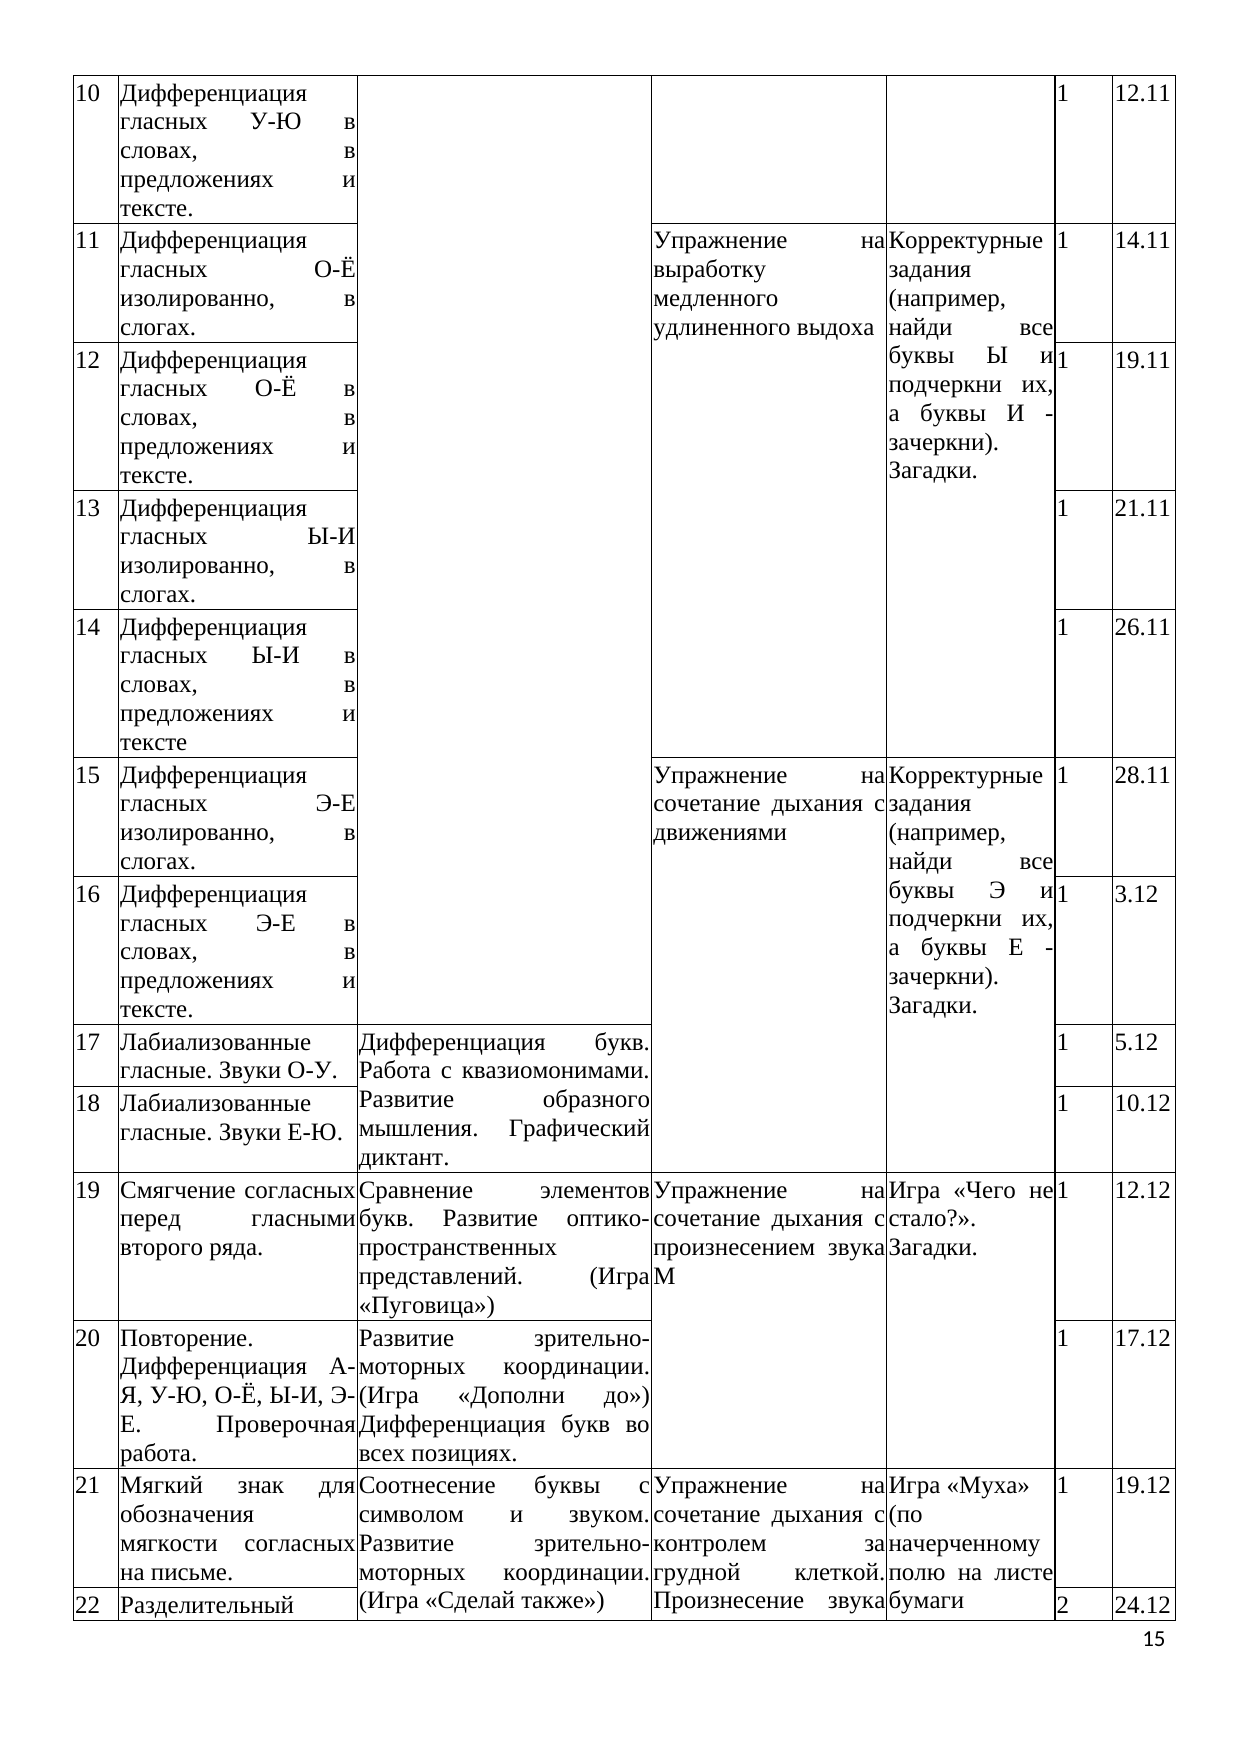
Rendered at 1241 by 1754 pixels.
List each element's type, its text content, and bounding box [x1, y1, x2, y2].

table_cell 1 [1056, 1025, 1112, 1086]
table_cell 12.12 [1113, 1173, 1175, 1320]
table_cell 1 [1056, 1087, 1112, 1172]
table_cell 1 [1056, 1469, 1112, 1587]
table_cell Дифференциация гласных О-Ё изолированно, в слогах. [119, 224, 357, 342]
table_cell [119, 1588, 357, 1620]
table_cell Лабиализованные гласные. Звуки Е-Ю. [119, 1087, 357, 1172]
table_cell 12.11 [1113, 76, 1175, 223]
table_cell 1 [1056, 224, 1112, 342]
table_cell 28.11 [1113, 758, 1175, 876]
table_cell Дифференциация гласных О-Ё в словах, в предложениях и тексте. [119, 343, 357, 490]
table_cell Дифференциация гласных Э-Е в словах, в предложениях и тексте. [119, 877, 357, 1024]
table_cell Корректурные задания (например, найди все буквы Ы и подчеркни их, а буквы И - зачеркни). Загадки. [887, 224, 1054, 757]
table_cell Соотнесение буквы с символом и звуком. Развитие зрительно-моторных координации. (Игра «Сделай также») [358, 1469, 651, 1620]
table_cell Мягкий знак для обозначения мягкости согласных на письме. [119, 1469, 357, 1587]
table_cell Лабиализованные гласные. Звуки О-У. [119, 1025, 357, 1086]
table_cell 14 [74, 610, 118, 757]
table_cell Упражнение на выработку медленного удлиненного выдоха [652, 224, 886, 757]
table_cell 1 [1056, 491, 1112, 609]
table_cell 1 [1056, 877, 1112, 1024]
table_cell 1 [1056, 343, 1112, 490]
table_cell Дифференциация гласных У-Ю в словах, в предложениях и тексте. [119, 76, 357, 223]
table_cell 20 [74, 1321, 118, 1468]
table_cell Смягчение согласных перед гласными второго ряда. [119, 1173, 357, 1320]
table_cell 16 [74, 877, 118, 1024]
table_cell 1 [1056, 1173, 1112, 1320]
table_cell Сравнение элементов букв. Развитие оптико-пространственных представлений. (Игра «Пуговица») [358, 1173, 651, 1320]
table_cell 11 [74, 224, 118, 342]
table_cell 17.12 [1113, 1321, 1175, 1468]
table_cell 3.12 [1113, 877, 1175, 1024]
table_cell 18 [74, 1087, 118, 1172]
table_cell 12 [74, 343, 118, 490]
table_cell 2 [1056, 1588, 1112, 1620]
table_cell 10.12 [1113, 1087, 1175, 1172]
table_cell Игра «Муха» (по начерченному полю на листе бумаги перемещают пуговицу по заданию логопеда в нужный квадрат) [887, 1469, 1054, 1620]
table_cell 5.12 [1113, 1025, 1175, 1086]
table_cell 14.11 [1113, 224, 1175, 342]
table_cell Упражнение на сочетание дыхания с произнесением звука М [652, 1173, 886, 1468]
table_cell Упражнение на сочетание дыхания с движениями [652, 758, 886, 1172]
table_cell Корректурные задания (например, найди все буквы Э и подчеркни их, а буквы Е - зачеркни). Загадки. [887, 758, 1054, 1172]
table_cell 26.11 [1113, 610, 1175, 757]
table_cell 15 [74, 758, 118, 876]
table_cell Дифференциация гласных Э-Е изолированно, в слогах. [119, 758, 357, 876]
table_cell 19.12 [1113, 1469, 1175, 1587]
table_cell 22 [74, 1588, 118, 1620]
table_cell Дифференциация гласных Ы-И изолированно, в слогах. [119, 491, 357, 609]
table_cell 19 [74, 1173, 118, 1320]
table_cell Игра «Чего не стало?». Загадки. [887, 1173, 1054, 1468]
table_cell 21 [74, 1469, 118, 1587]
table_cell 24.12 26.12 [1113, 1588, 1175, 1620]
table_cell Развитие зрительно-моторных координации. (Игра «Дополни до») Дифференциация букв во всех позициях. [358, 1321, 651, 1468]
table_cell 10 [74, 76, 118, 223]
table_cell 1 [1056, 1321, 1112, 1468]
table_cell 17 [74, 1025, 118, 1086]
table_cell 1 [1056, 610, 1112, 757]
table_cell 19.11 [1113, 343, 1175, 490]
table_cell Повторение. Дифференциация А-Я, У-Ю, О-Ё, Ы-И, Э-Е. Проверочная работа. [119, 1321, 357, 1468]
table_cell 1 [1056, 76, 1112, 223]
table_cell 21.11 [1113, 491, 1175, 609]
table_cell 1 [1056, 758, 1112, 876]
table_cell Дифференциация букв. Работа с квазиомонимами. Развитие образного мышления. Графический диктант. [358, 1025, 651, 1172]
table_cell Упражнение на сочетание дыхания с контролем за грудной клеткой. Произнесение звука М. [652, 1469, 886, 1620]
table_cell 13 [74, 491, 118, 609]
table_cell Дифференциация гласных Ы-И в словах, в предложениях и тексте [119, 610, 357, 757]
